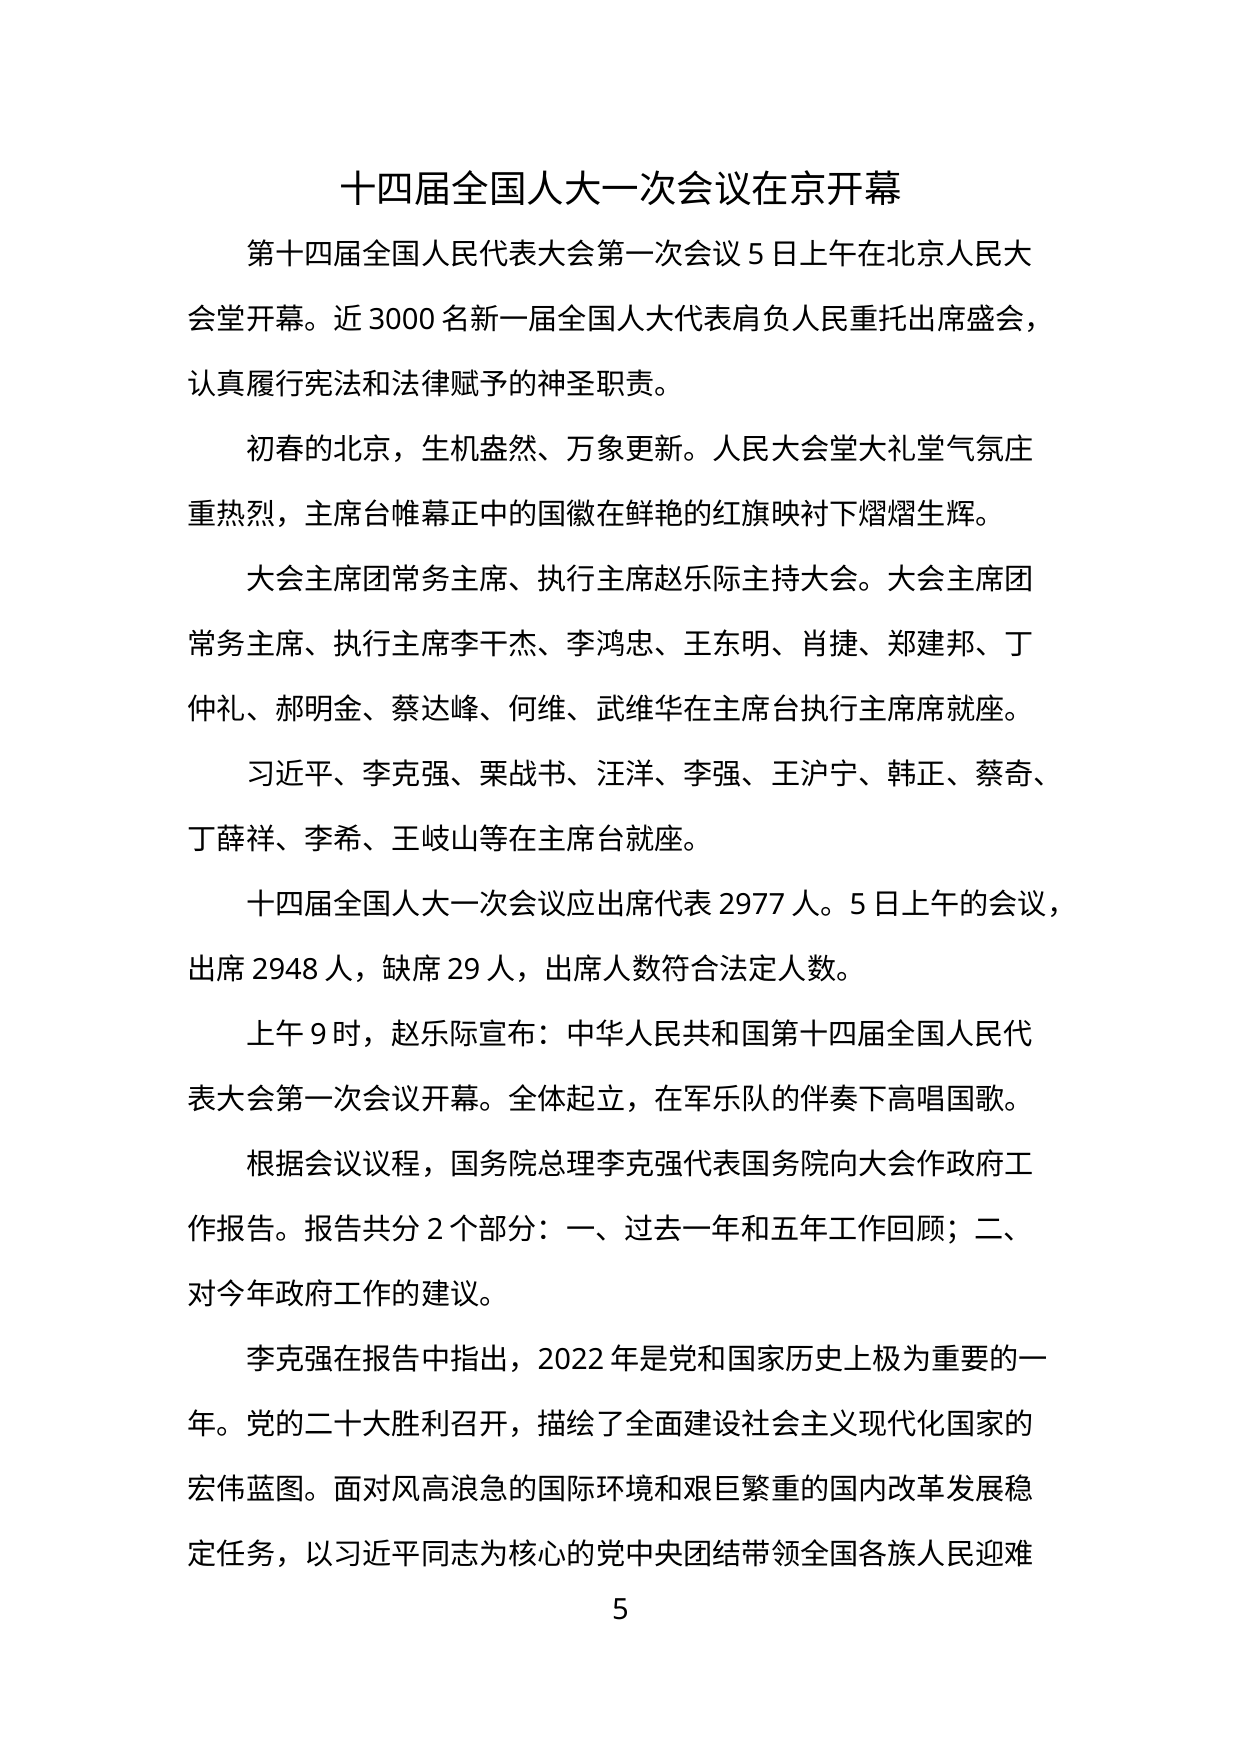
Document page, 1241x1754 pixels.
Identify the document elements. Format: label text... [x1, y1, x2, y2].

text 十四届全国人大一次会议应出席代表2977人。5日上午的会议，出席2948人，缺席29人，出席人数符合法定人数。 [187, 869, 1053, 999]
text 习近平、李克强、栗战书、汪洋、李强、王沪宁、韩正、蔡奇、丁薛祥、李希、王岐山等在主席台就座。 [187, 739, 1053, 869]
text 初春的北京，生机盎然、万象更新。人民大会堂大礼堂气氛庄重热烈，主席台帷幕正中的国徽在鲜艳的红旗映衬下熠熠生辉。 [187, 414, 1053, 544]
text 根据会议议程，国务院总理李克强代表国务院向大会作政府工作报告。报告共分2个部分：一、过去一年和五年工作回顾；二、对今年政府工作的建议。 [187, 1129, 1053, 1324]
text 上午9时，赵乐际宣布：中华人民共和国第十四届全国人民代表大会第一次会议开幕。全体起立，在军乐队的伴奏下高唱国歌。 [187, 999, 1053, 1129]
text 第十四届全国人民代表大会第一次会议5日上午在北京人民大会堂开幕。近3000名新一届全国人大代表肩负人民重托出席盛会，认真履行宪法和法律赋予的神圣职责。 [187, 219, 1053, 414]
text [187, 1324, 1053, 1584]
text 十四届全国人大一次会议在京开幕 [187, 154, 1053, 219]
text 大会主席团常务主席、执行主席赵乐际主持大会。大会主席团常务主席、执行主席李干杰、李鸿忠、王东明、肖捷、郑建邦、丁仲礼、郝明金、蔡达峰、何维、武维华在主席台执行主席席就座。 [187, 544, 1053, 739]
